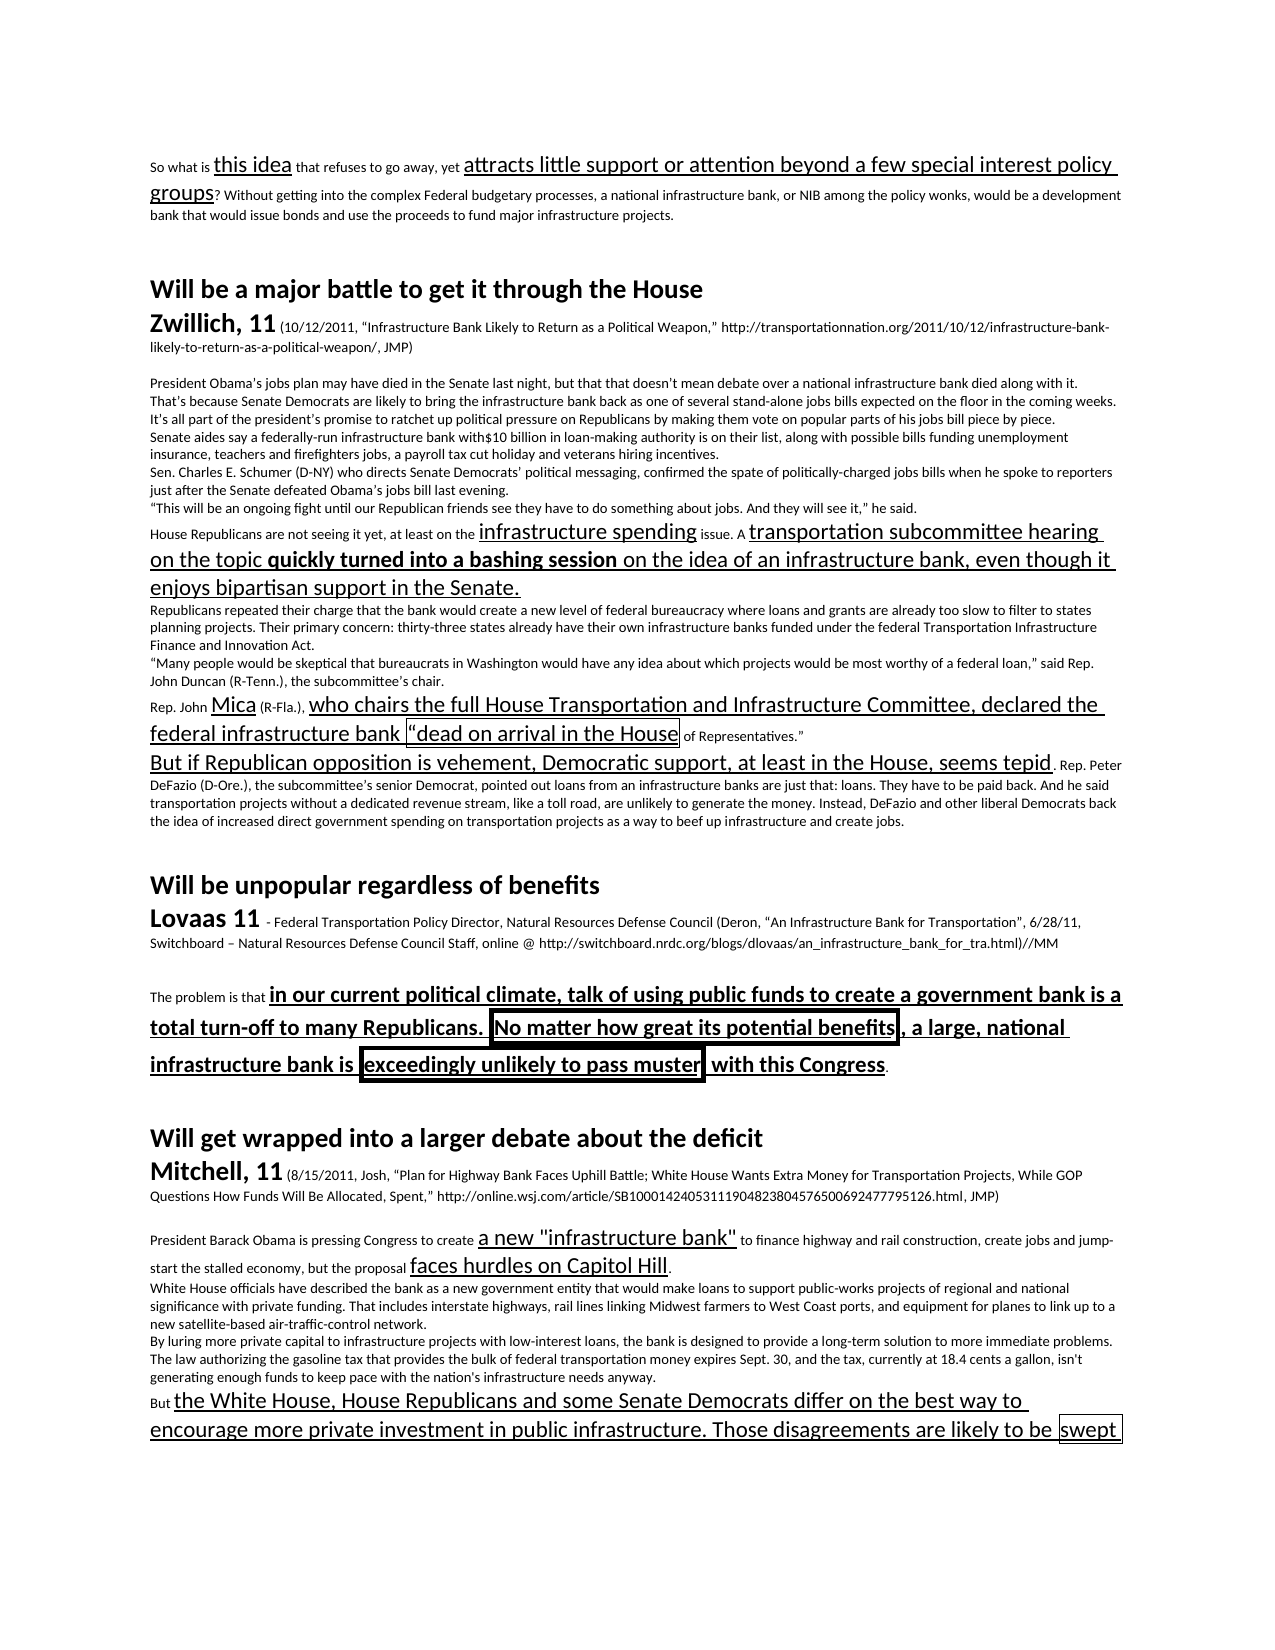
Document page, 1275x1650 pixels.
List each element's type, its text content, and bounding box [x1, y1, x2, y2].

text Rep. John Mica (R-Fla.), who chairs the full House Transportation and Infrastructure Committee, declared the federal infrastructure bank “dead on arrival in the House of Representatives.” [150, 690, 1125, 748]
text Republicans repeated their charge that the bank would create a new level of federal bureaucracy where loans and grants are already too slow to filter to states planning projects. Their primary concern: thirty-three states already have their own infrastructure banks funded under the federal Transportation Infrastructure Finance and Innovation Act. [150, 601, 1125, 654]
subtitle Will be unpopular regardless of benefits [150, 868, 1125, 901]
text So what is this idea that refuses to go away, yet attracts little support or attention beyond a few special interest policy groups? Without getting into the complex Federal budgetary processes, a national infrastructure bank, or NIB among the policy wonks, would be a development bank that would issue bonds and use the proceeds to fund major infrastructure projects. [150, 150, 1125, 224]
text That’s because Senate Democrats are likely to bring the infrastructure bank back as one of several stand-alone jobs bills expected on the floor in the coming weeks. It’s all part of the president’s promise to ratchet up political pressure on Republicans by making them vote on popular parts of his jobs bill piece by piece. [150, 392, 1125, 428]
text House Republicans are not seeing it yet, at least on the infrastructure spending issue. A transportation subcommittee hearing on the topic quickly turned into a bashing session on the idea of an infrastructure bank, even though it enjoys bipartisan support in the Senate. [150, 517, 1125, 601]
text Zwillich, 11 (10/12/2011, “Infrastructure Bank Likely to Return as a Political Weapon,” http://transportationnation.org/2011/10/12/infrastructure-bank-likely-to-return-as-a-political-weapon/, JMP) [150, 306, 1125, 357]
text The problem is that in our current political climate, talk of using public funds to create a government bank is a total turn-off to many Republicans. No matter how great its potential benefits, a large, national infrastructure bank is exceedingly unlikely to pass muster with this Congress. [150, 980, 1125, 1083]
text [150, 1386, 1125, 1444]
text By luring more private capital to infrastructure projects with low-interest loans, the bank is designed to provide a long-term solution to more immediate problems. [150, 1333, 1125, 1351]
text Lovaas 11 - Federal Transportation Policy Director, Natural Resources Defense Council (Deron, “An Infrastructure Bank for Transportation”, 6/28/11, Switchboard – Natural Resources Defense Council Staff, online @ http://switchboard.nrdc.org/blogs/dlovaas/an_infrastructure_bank_for_tra.html)//MM [150, 901, 1125, 952]
text The law authorizing the gasoline tax that provides the bulk of federal transportation money expires Sept. 30, and the tax, currently at 18.4 cents a gallon, isn't generating enough funds to keep pace with the nation's infrastructure needs anyway. [150, 1351, 1125, 1386]
text President Obama’s jobs plan may have died in the Senate last night, but that that doesn’t mean debate over a national infrastructure bank died along with it. [150, 374, 1125, 392]
text Mitchell, 11 (8/15/2011, Josh, “Plan for Highway Bank Faces Uphill Battle; White House Wants Extra Money for Transportation Projects, While GOP Questions How Funds Will Be Allocated, Spent,” http://online.wsj.com/article/SB10001424053111904823804576500692477795126.html, JMP) [150, 1154, 1125, 1205]
text Sen. Charles E. Schumer (D-NY) who directs Senate Democrats’ political messaging, confirmed the spate of politically-charged jobs bills when he spoke to reporters just after the Senate defeated Obama’s jobs bill last evening. [150, 463, 1125, 499]
text White House officials have described the bank as a new government entity that would make loans to support public-works projects of regional and national significance with private funding. That includes interstate highways, rail lines linking Midwest farmers to West Coast ports, and equipment for planes to link up to a new satellite-based air-traffic-control network. [150, 1279, 1125, 1333]
text “Many people would be skeptical that bureaucrats in Washington would have any idea about which projects would be most worthy of a federal loan,” said Rep. John Duncan (R-Tenn.), the subcommittee’s chair. [150, 654, 1125, 690]
text Senate aides say a federally-run infrastructure bank with$10 billion in loan-making authority is on their list, along with possible bills funding unemployment insurance, teachers and firefighters jobs, a payroll tax cut holiday and veterans hiring incentives. [150, 428, 1125, 463]
text But if Republican opposition is vehement, Democratic support, at least in the House, seems tepid. Rep. Peter DeFazio (D-Ore.), the subcommittee’s senior Democrat, pointed out loans from an infrastructure banks are just that: loans. They have to be paid back. And he said transportation projects without a dedicated revenue stream, like a toll road, are unlikely to generate the money. Instead, DeFazio and other liberal Democrats back the idea of increased direct government spending on transportation projects as a way to beef up infrastructure and create jobs. [150, 748, 1125, 829]
text “This will be an ongoing fight until our Republican friends see they have to do something about jobs. And they will see it,” he said. [150, 499, 1125, 517]
subtitle Will be a major battle to get it through the House [150, 273, 1125, 306]
subtitle Will get wrapped into a larger debate about the deficit [150, 1122, 1125, 1154]
text President Barack Obama is pressing Congress to create a new "infrastructure bank" to finance highway and rail construction, create jobs and jump-start the stalled economy, but the proposal faces hurdles on Capitol Hill. [150, 1223, 1125, 1279]
